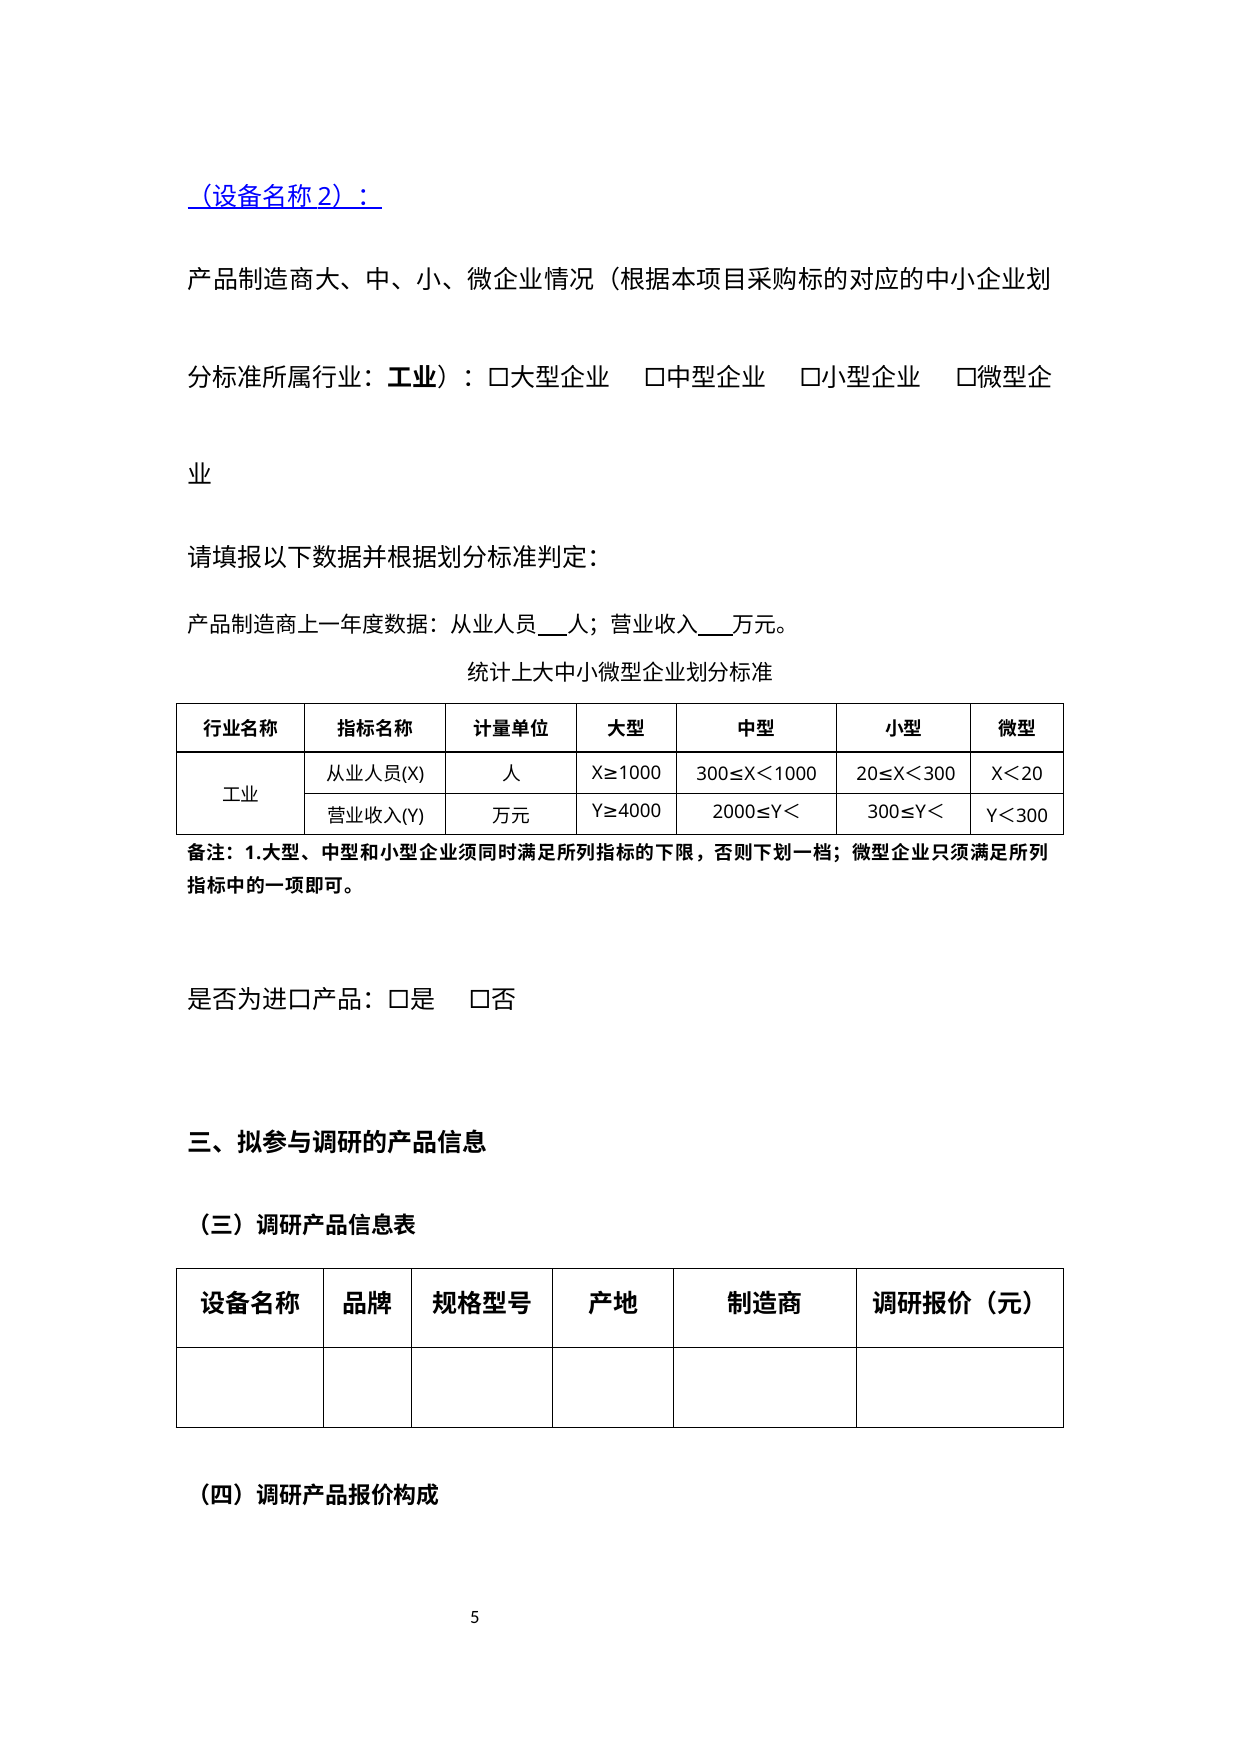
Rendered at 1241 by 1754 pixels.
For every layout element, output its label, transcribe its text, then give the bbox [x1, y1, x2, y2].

list 调研产品信息表 [187, 1191, 1053, 1256]
table_cell 工业 [177, 753, 304, 834]
list 拟参与调研的产品信息 [187, 1108, 1053, 1173]
table_header 小型 [837, 704, 970, 751]
table_cell [412, 1348, 552, 1427]
table_cell Y＜300 [971, 794, 1063, 834]
table_cell [177, 1348, 323, 1427]
table_cell 从业人员(X) [305, 753, 445, 793]
table_header 设备名称 [177, 1269, 323, 1347]
table_cell X≥1000 [577, 753, 676, 793]
text 产品制造商大、中、小、微企业情况（根据本项目采购标的对应的中小企业划分标准所属行业：工业）：大型企业 中型企业 小型企业 微型企业 [187, 245, 1053, 505]
table_cell 人 [446, 753, 576, 793]
table_header 计量单位 [446, 704, 576, 751]
table_cell Y≥40000 [577, 794, 676, 834]
table_cell [674, 1348, 856, 1427]
text 备注：1.大型、中型和小型企业须同时满足所列指标的下限，否则下划一档；微型企业只须满足所列指标中的一项即可。 [187, 835, 1053, 900]
text 统计上大中小微型企业划分标准 [187, 655, 1053, 687]
table_cell X＜20 [971, 753, 1063, 793]
list 调研产品报价构成 [187, 1461, 1053, 1526]
table_cell 300≤Y＜2000 [837, 794, 970, 834]
table_cell 万元 [446, 794, 576, 834]
table_cell [324, 1348, 411, 1427]
table_header 调研报价（元） [857, 1269, 1063, 1347]
text 请填报以下数据并根据划分标准判定： [187, 523, 1053, 588]
table_cell [553, 1348, 673, 1427]
table_cell 300≤X＜1000 [677, 753, 836, 793]
text 产品制造商上一年度数据：从业人员 人；营业收入 万元。 [187, 606, 1053, 639]
table_header 产地 [553, 1269, 673, 1347]
table_cell [857, 1348, 1063, 1427]
table_cell 营业收入(Y) [305, 794, 445, 834]
table_header 品牌 [324, 1269, 411, 1347]
table_header 大型 [577, 704, 676, 751]
table_cell 2000≤Y＜40000 [677, 794, 836, 834]
table_header 中型 [677, 704, 836, 751]
table_cell 20≤X＜300 [837, 753, 970, 793]
table_header 制造商 [674, 1269, 856, 1347]
table_header 微型 [971, 704, 1063, 751]
text 是否为进口产品：是 否 [187, 965, 1053, 1030]
table_header 行业名称 [177, 704, 304, 751]
table_header 指标名称 [305, 704, 445, 751]
table_header 规格型号 [412, 1269, 552, 1347]
text （设备名称2）： [187, 162, 1053, 227]
